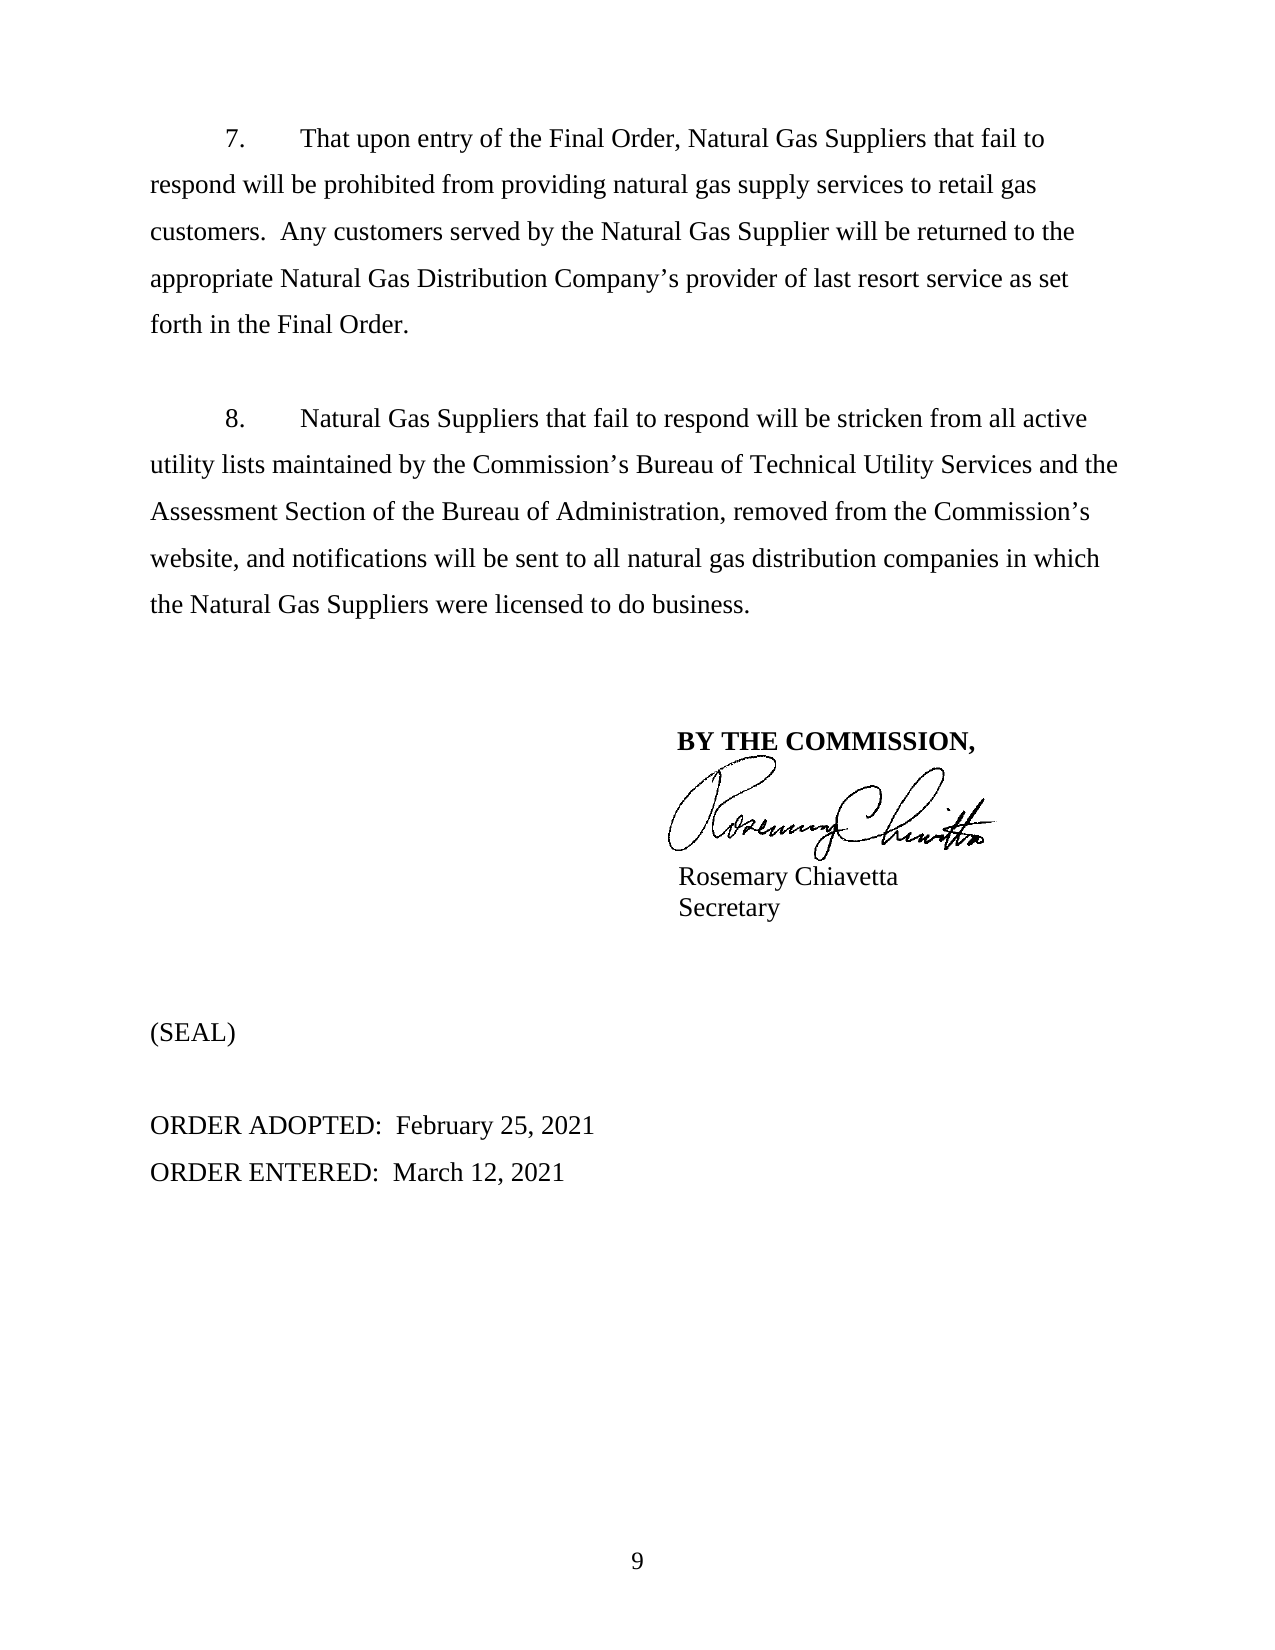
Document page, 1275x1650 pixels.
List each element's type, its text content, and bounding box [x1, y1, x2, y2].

text 7. That upon entry of the Final Order, Natural Gas Suppliers that fail to respond will be prohibited from providing natural gas supply services to retail gas customers. Any customers served by the Natural Gas Supplier will be returned to the appropriate Natural Gas Distribution Company’s provider of last resort service as set forth in the Final Order. [150, 122, 1125, 340]
text Secretary [678, 891, 1125, 922]
text (SEAL) [150, 1016, 1125, 1047]
text ORDER ENTERED: March 12, 2021 [150, 1156, 1125, 1187]
text BY THE COMMISSION, [677, 725, 1125, 756]
text ORDER ADOPTED: February 25, 2021 [150, 1109, 1125, 1140]
text 8. Natural Gas Suppliers that fail to respond will be stricken from all active utility lists maintained by the Commission’s Bureau of Technical Utility Services and the Assessment Section of the Bureau of Administration, removed from the Commission’s website, and notifications will be sent to all natural gas distribution companies in which the Natural Gas Suppliers were licensed to do business. [150, 402, 1125, 620]
picture [656, 737, 1018, 875]
text Rosemary Chiavetta [678, 860, 1125, 891]
